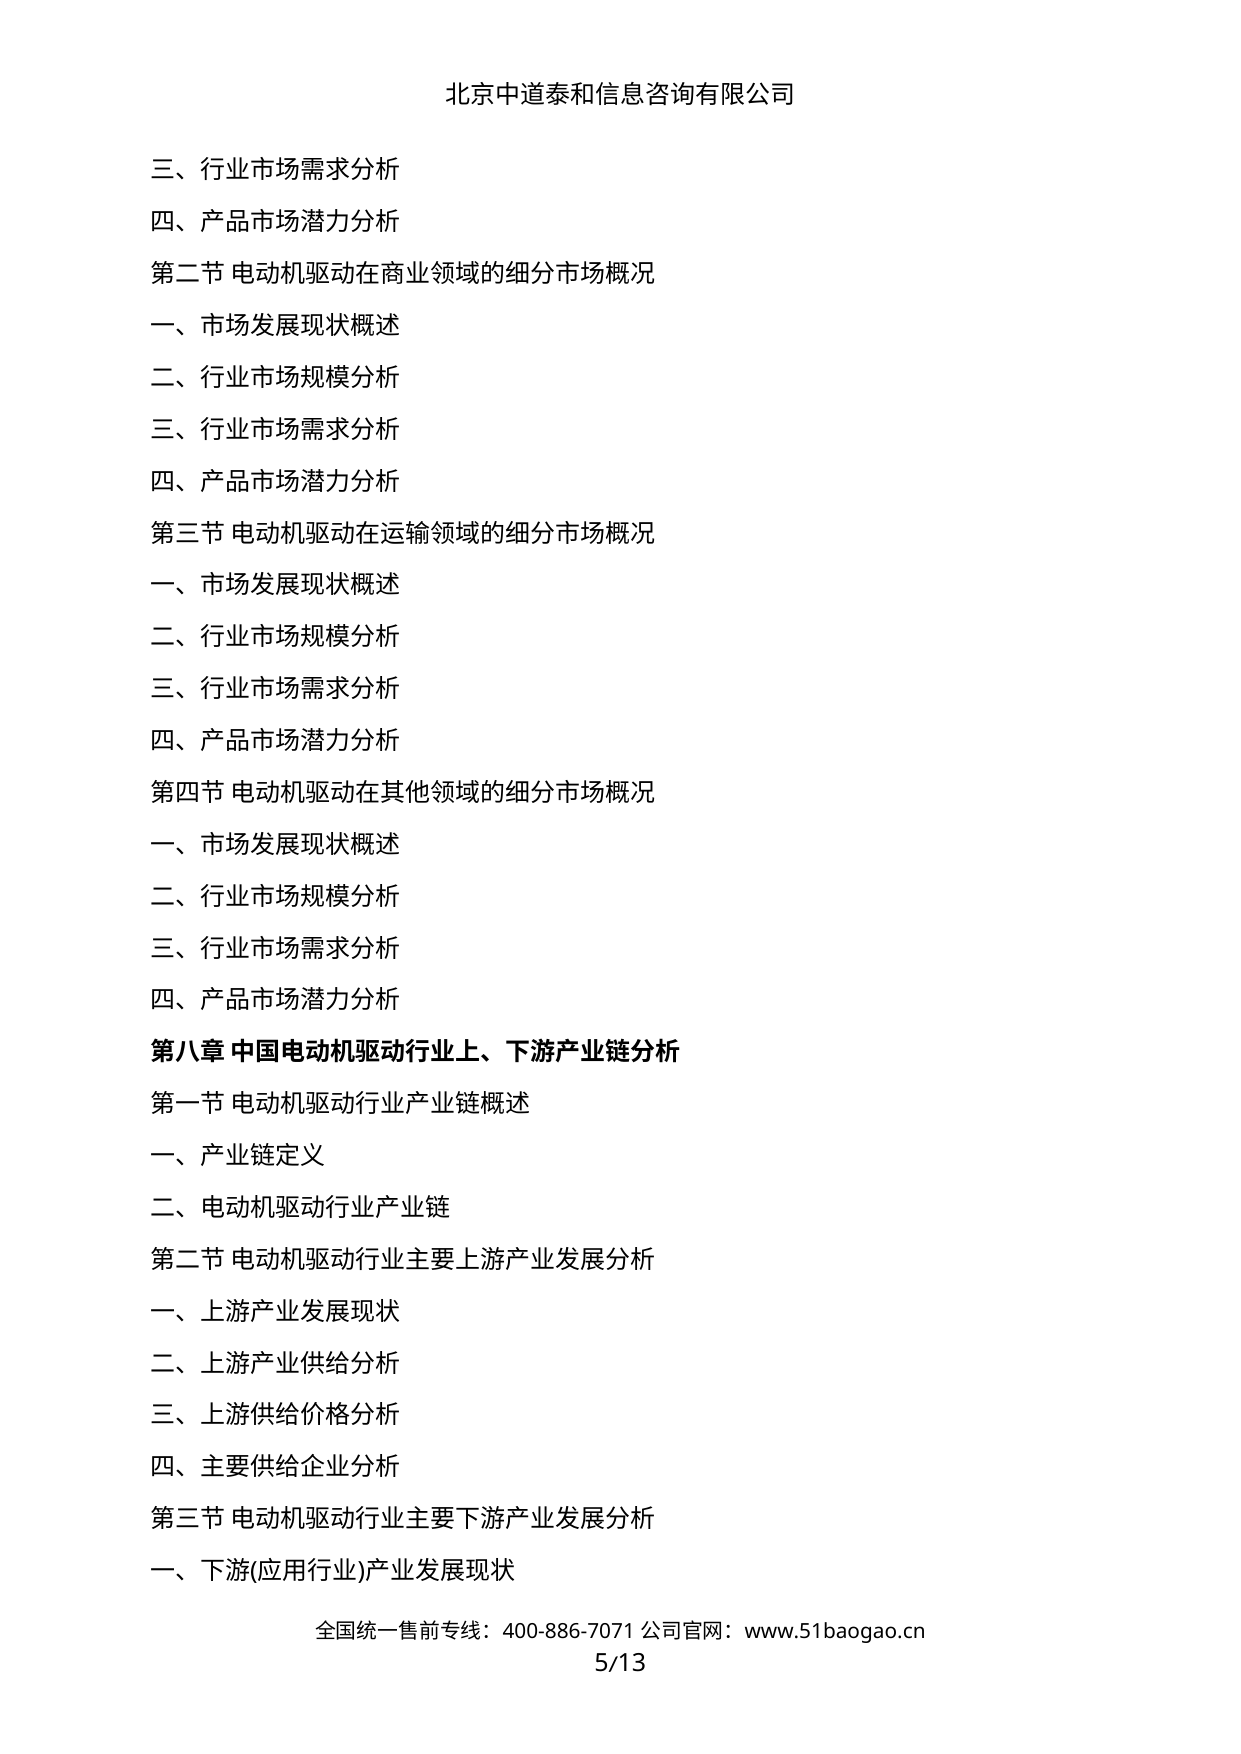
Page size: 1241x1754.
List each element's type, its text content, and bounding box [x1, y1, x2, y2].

text 一、市场发展现状概述 [150, 824, 1090, 861]
text 四、产品市场潜力分析 [150, 202, 1090, 238]
text 三、行业市场需求分析 [150, 669, 1090, 705]
text 二、行业市场规模分析 [150, 357, 1090, 394]
text 二、行业市场规模分析 [150, 876, 1090, 912]
text 第三节 电动机驱动行业主要下游产业发展分析 [150, 1499, 1090, 1535]
text 四、产品市场潜力分析 [150, 721, 1090, 757]
text 四、产品市场潜力分析 [150, 980, 1090, 1016]
text 第二节 电动机驱动行业主要上游产业发展分析 [150, 1239, 1090, 1276]
text 三、行业市场需求分析 [150, 409, 1090, 446]
text 第一节 电动机驱动行业产业链概述 [150, 1084, 1090, 1120]
text 三、行业市场需求分析 [150, 928, 1090, 964]
text 二、行业市场规模分析 [150, 617, 1090, 653]
text 第三节 电动机驱动在运输领域的细分市场概况 [150, 513, 1090, 549]
text 一、下游(应用行业)产业发展现状 [150, 1551, 1090, 1587]
text 一、上游产业发展现状 [150, 1291, 1090, 1327]
text 三、行业市场需求分析 [150, 150, 1090, 186]
text 四、主要供给企业分析 [150, 1447, 1090, 1483]
text 二、上游产业供给分析 [150, 1343, 1090, 1379]
text 第四节 电动机驱动在其他领域的细分市场概况 [150, 772, 1090, 809]
text 四、产品市场潜力分析 [150, 461, 1090, 497]
text 二、电动机驱动行业产业链 [150, 1187, 1090, 1224]
text 三、上游供给价格分析 [150, 1395, 1090, 1431]
text 一、产业链定义 [150, 1136, 1090, 1172]
text 一、市场发展现状概述 [150, 306, 1090, 342]
text 第八章 中国电动机驱动行业上、下游产业链分析 [150, 1032, 1090, 1068]
text 一、市场发展现状概述 [150, 565, 1090, 601]
text 第二节 电动机驱动在商业领域的细分市场概况 [150, 254, 1090, 290]
